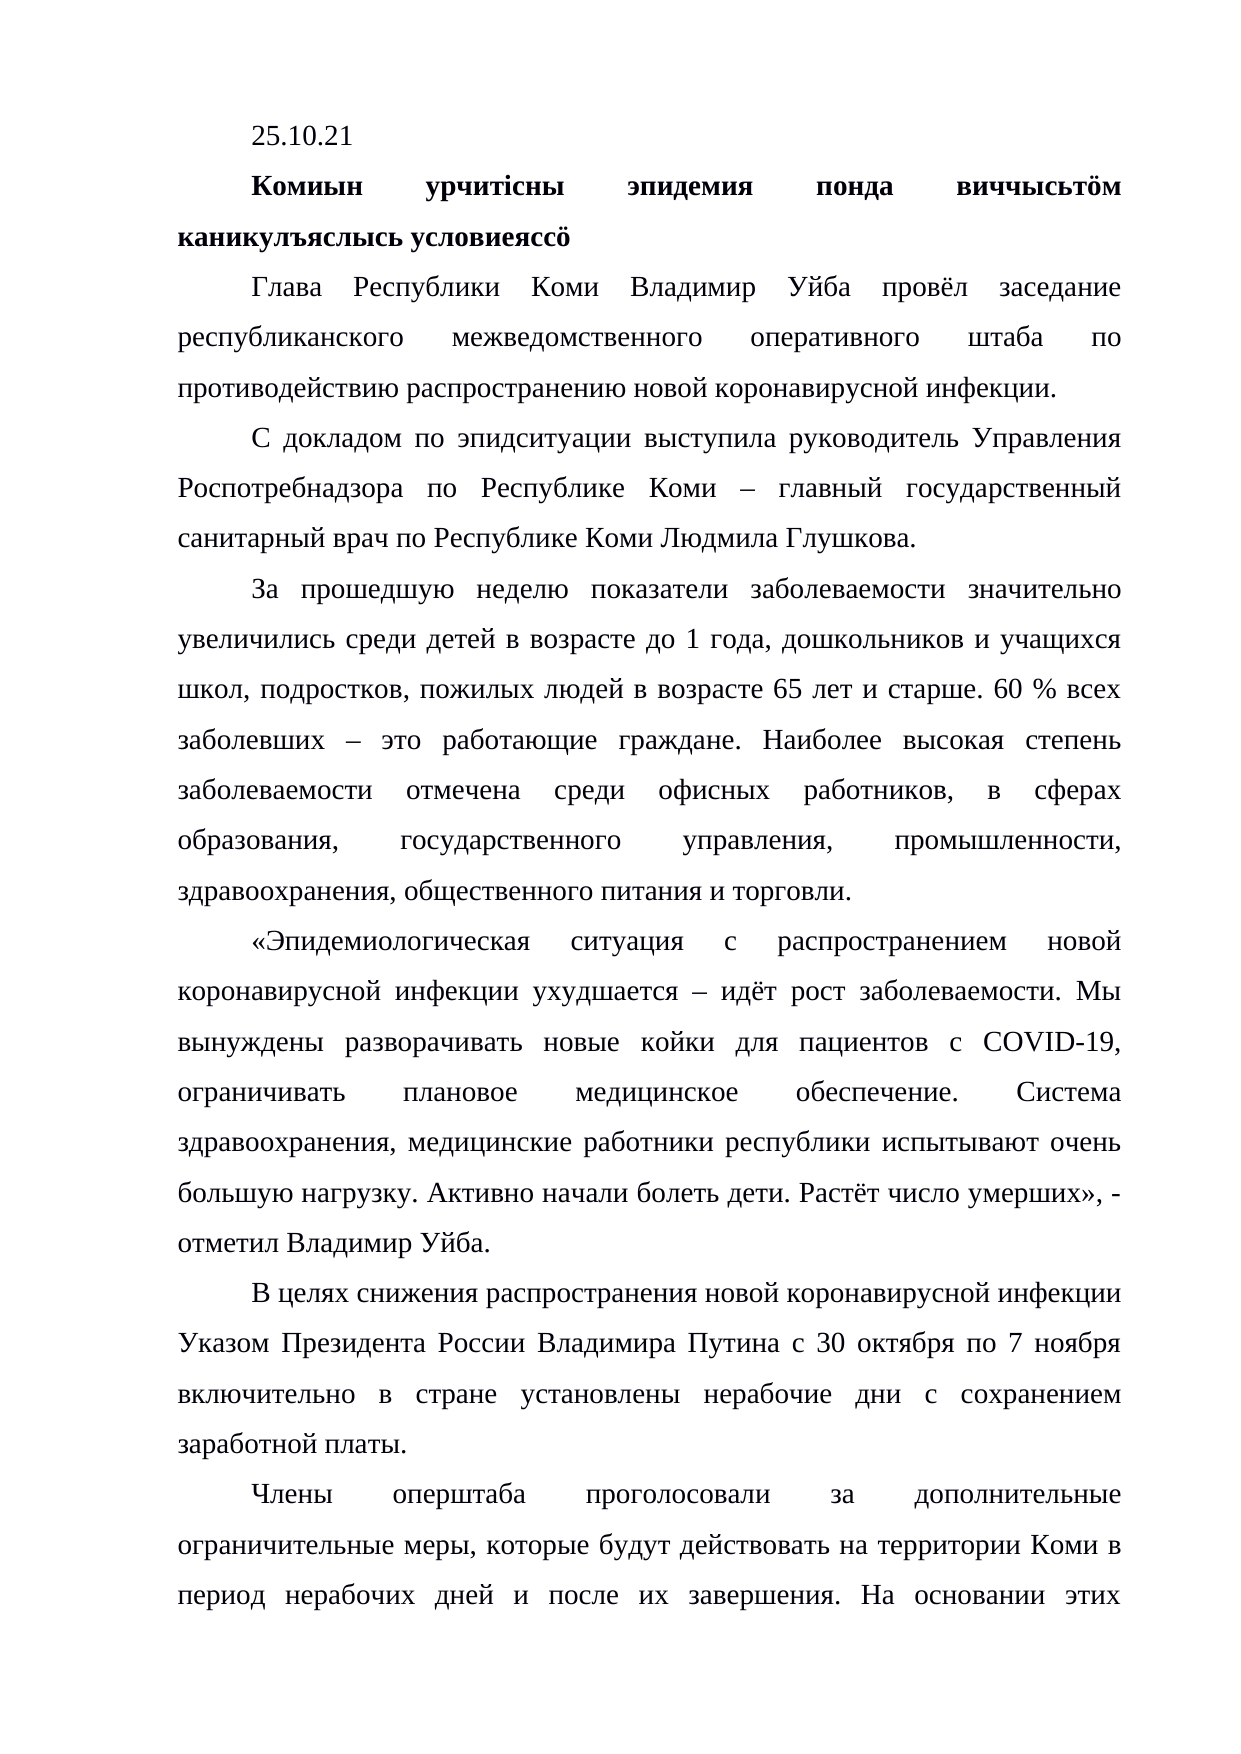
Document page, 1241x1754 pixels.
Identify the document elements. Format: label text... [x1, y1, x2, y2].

subtitle Комиын урчитісны эпидемия понда виччысьтӧм каникулъяслысь условиеяссӧ [177, 168, 1122, 252]
text «Эпидемиологическая ситуация с распространением новой коронавирусной инфекции ухудшается – идёт рост заболеваемости. Мы вынуждены разворачивать новые койки для пациентов с COVID-19, ограничивать плановое медицинское обеспечение. Система здравоохранения, медицинские работники республики испытывают очень большую нагрузку. Активно начали болеть дети. Растёт число умерших», - отметил Владимир Уйба. [177, 923, 1122, 1258]
text Глава Республики Коми Владимир Уйба провёл заседание республиканского межведомственного оперативного штаба по противодействию распространению новой коронавирусной инфекции. [177, 269, 1122, 403]
subtitle 25.10.21 [177, 118, 1122, 152]
text За прошедшую неделю показатели заболеваемости значительно увеличились среди детей в возрасте до 1 года, дошкольников и учащихся школ, подростков, пожилых людей в возрасте 65 лет и старше. 60 % всех заболевших – это работающие граждане. Наиболее высокая степень заболеваемости отмечена среди офисных работников, в сферах образования, государственного управления, промышленности, здравоохранения, общественного питания и торговли. [177, 571, 1122, 906]
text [177, 1477, 1122, 1611]
text С докладом по эпидситуации выступила руководитель Управления Роспотребнадзора по Республике Коми – главный государственный санитарный врач по Республике Коми Людмила Глушкова. [177, 420, 1122, 554]
text В целях снижения распространения новой коронавирусной инфекции Указом Президента России Владимира Путина с 30 октября по 7 ноября включительно в стране установлены нерабочие дни с сохранением заработной платы. [177, 1275, 1122, 1460]
